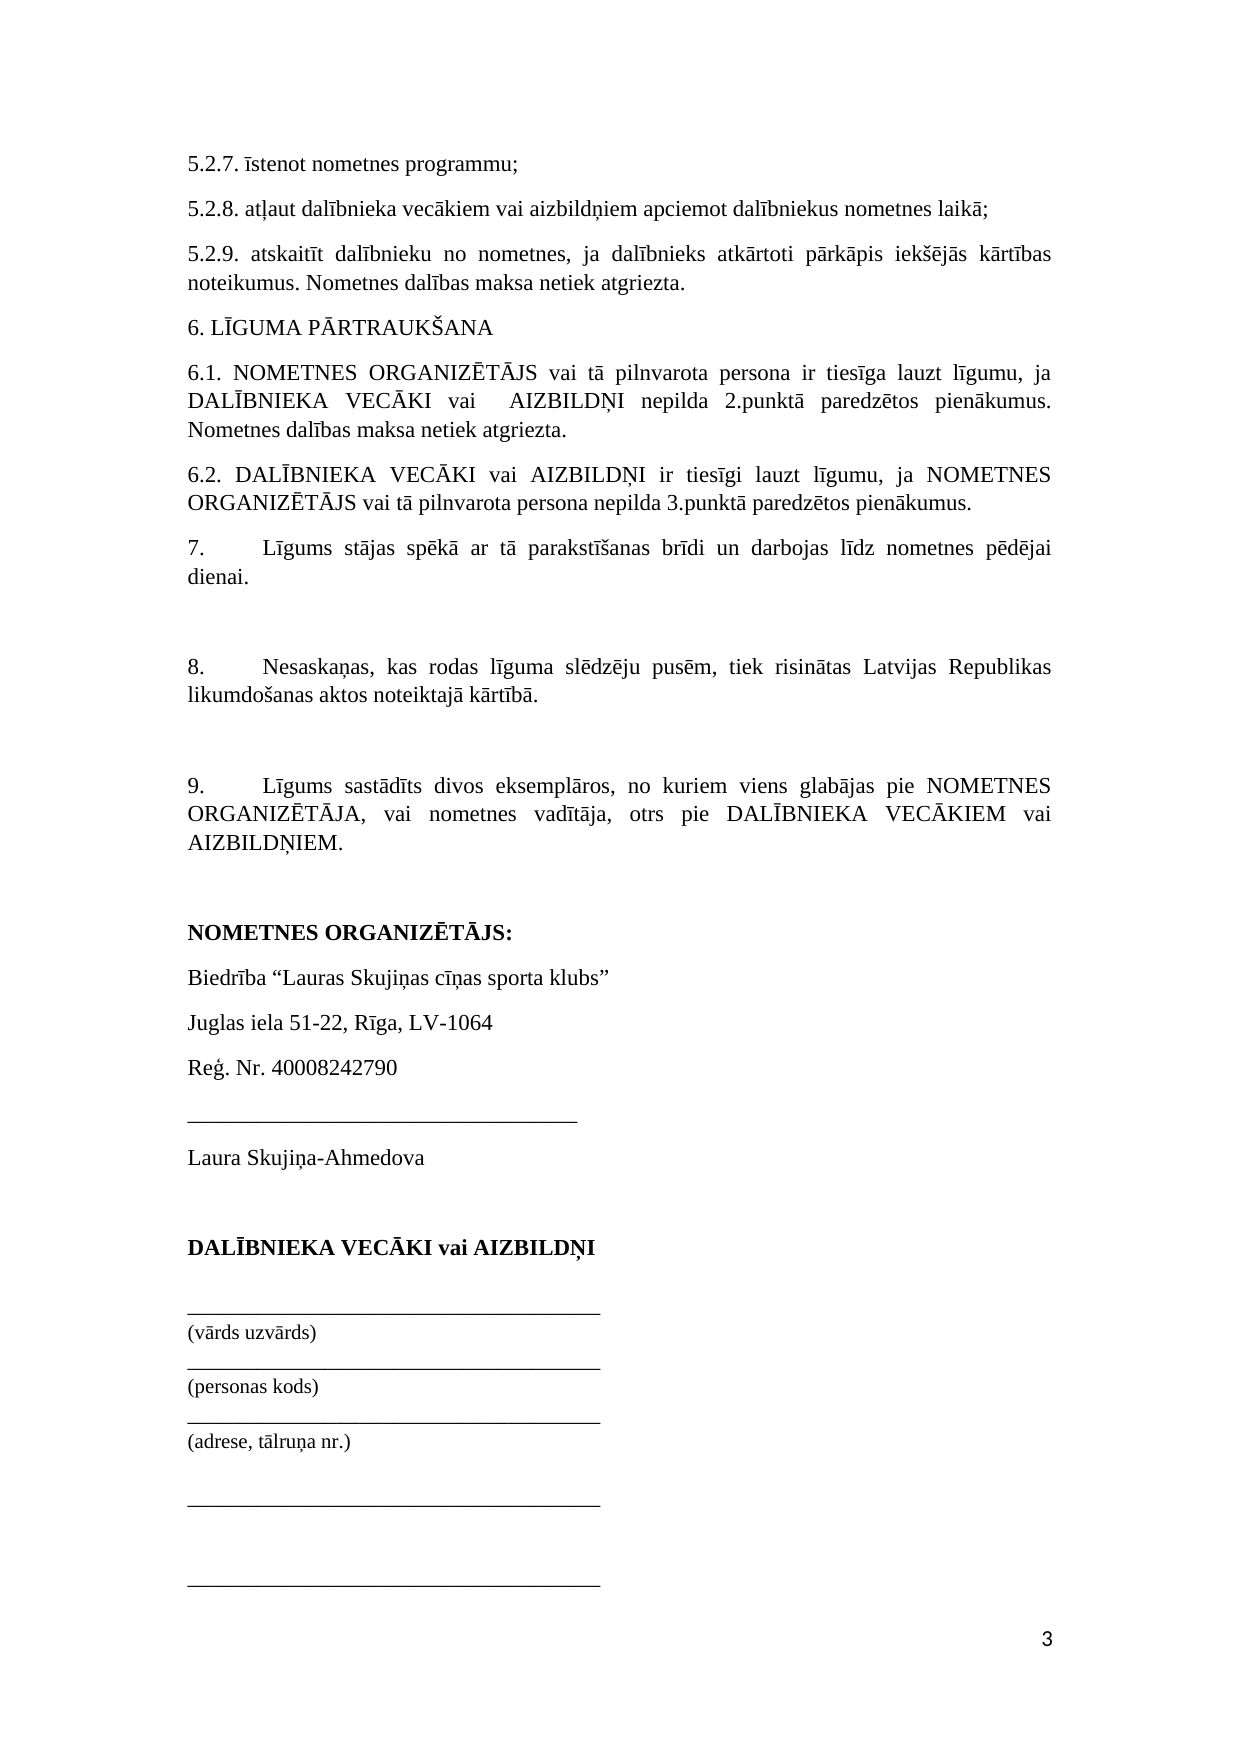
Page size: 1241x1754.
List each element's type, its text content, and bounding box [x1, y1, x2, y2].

text 6.1. NOMETNES ORGANIZĒTĀJS vai tā pilnvarota persona ir tiesīga lauzt līgumu, ja DALĪBNIEKA VECĀKI vai AIZBILDŅI nepilda 2.punktā paredzētos pienākumus. Nometnes dalības maksa netiek atgriezta. [187, 359, 1053, 442]
text (vārds uzvārds) [187, 1320, 1053, 1344]
text Juglas iela 51-22, Rīga, LV-1064 [187, 1009, 1053, 1035]
text __________________________________ [187, 1099, 1053, 1126]
text ____________________________________ [187, 1346, 1053, 1372]
text 5.2.9. atskaitīt dalībnieku no nometnes, ja dalībnieks atkārtoti pārkāpis iekšējās kārtības noteikumus. Nometnes dalības maksa netiek atgriezta. [187, 240, 1053, 295]
text 8. Nesaskaņas, kas rodas līguma slēdzēju pusēm, tiek risinātas Latvijas Republikas likumdošanas aktos noteiktajā kārtībā. [187, 653, 1053, 708]
text 9. Līgums sastādīts divos eksemplāros, no kuriem viens glabājas pie NOMETNES ORGANIZĒTĀJA, vai nometnes vadītāja, otrs pie DALĪBNIEKA VECĀKIEM vai AIZBILDŅIEM. [187, 772, 1053, 855]
text 5.2.8. atļaut dalībnieka vecākiem vai aizbildņiem apciemot dalībniekus nometnes laikā; [187, 195, 1053, 221]
text DALĪBNIEKA VECĀKI vai AIZBILDŅI [187, 1234, 1053, 1261]
text 7. Līgums stājas spēkā ar tā parakstīšanas brīdi un darbojas līdz nometnes pēdējai dienai. [187, 534, 1053, 589]
text ____________________________________ [187, 1291, 1053, 1318]
text NOMETNES ORGANIZĒTĀJS: [187, 919, 1053, 945]
text Reģ. Nr. 40008242790 [187, 1054, 1053, 1080]
text Laura Skujiņa-Ahmedova [187, 1144, 1053, 1171]
text (personas kods) [187, 1374, 1053, 1398]
text 6.2. DALĪBNIEKA VECĀKI vai AIZBILDŅI ir tiesīgi lauzt līgumu, ja NOMETNES ORGANIZĒTĀJS vai tā pilnvarota persona nepilda 3.punktā paredzētos pienākumus. [187, 461, 1053, 516]
text ____________________________________ [187, 1563, 1053, 1589]
text 5.2.7. īstenot nometnes programmu; [187, 150, 1053, 176]
text ____________________________________ [187, 1483, 1053, 1509]
text (adrese, tālruņa nr.) [187, 1428, 1053, 1453]
text Biedrība “Lauras Skujiņas cīņas sporta klubs” [187, 964, 1053, 990]
text 6. LĪGUMA PĀRTRAUKŠANA [187, 314, 1053, 340]
text ____________________________________ [187, 1400, 1053, 1426]
